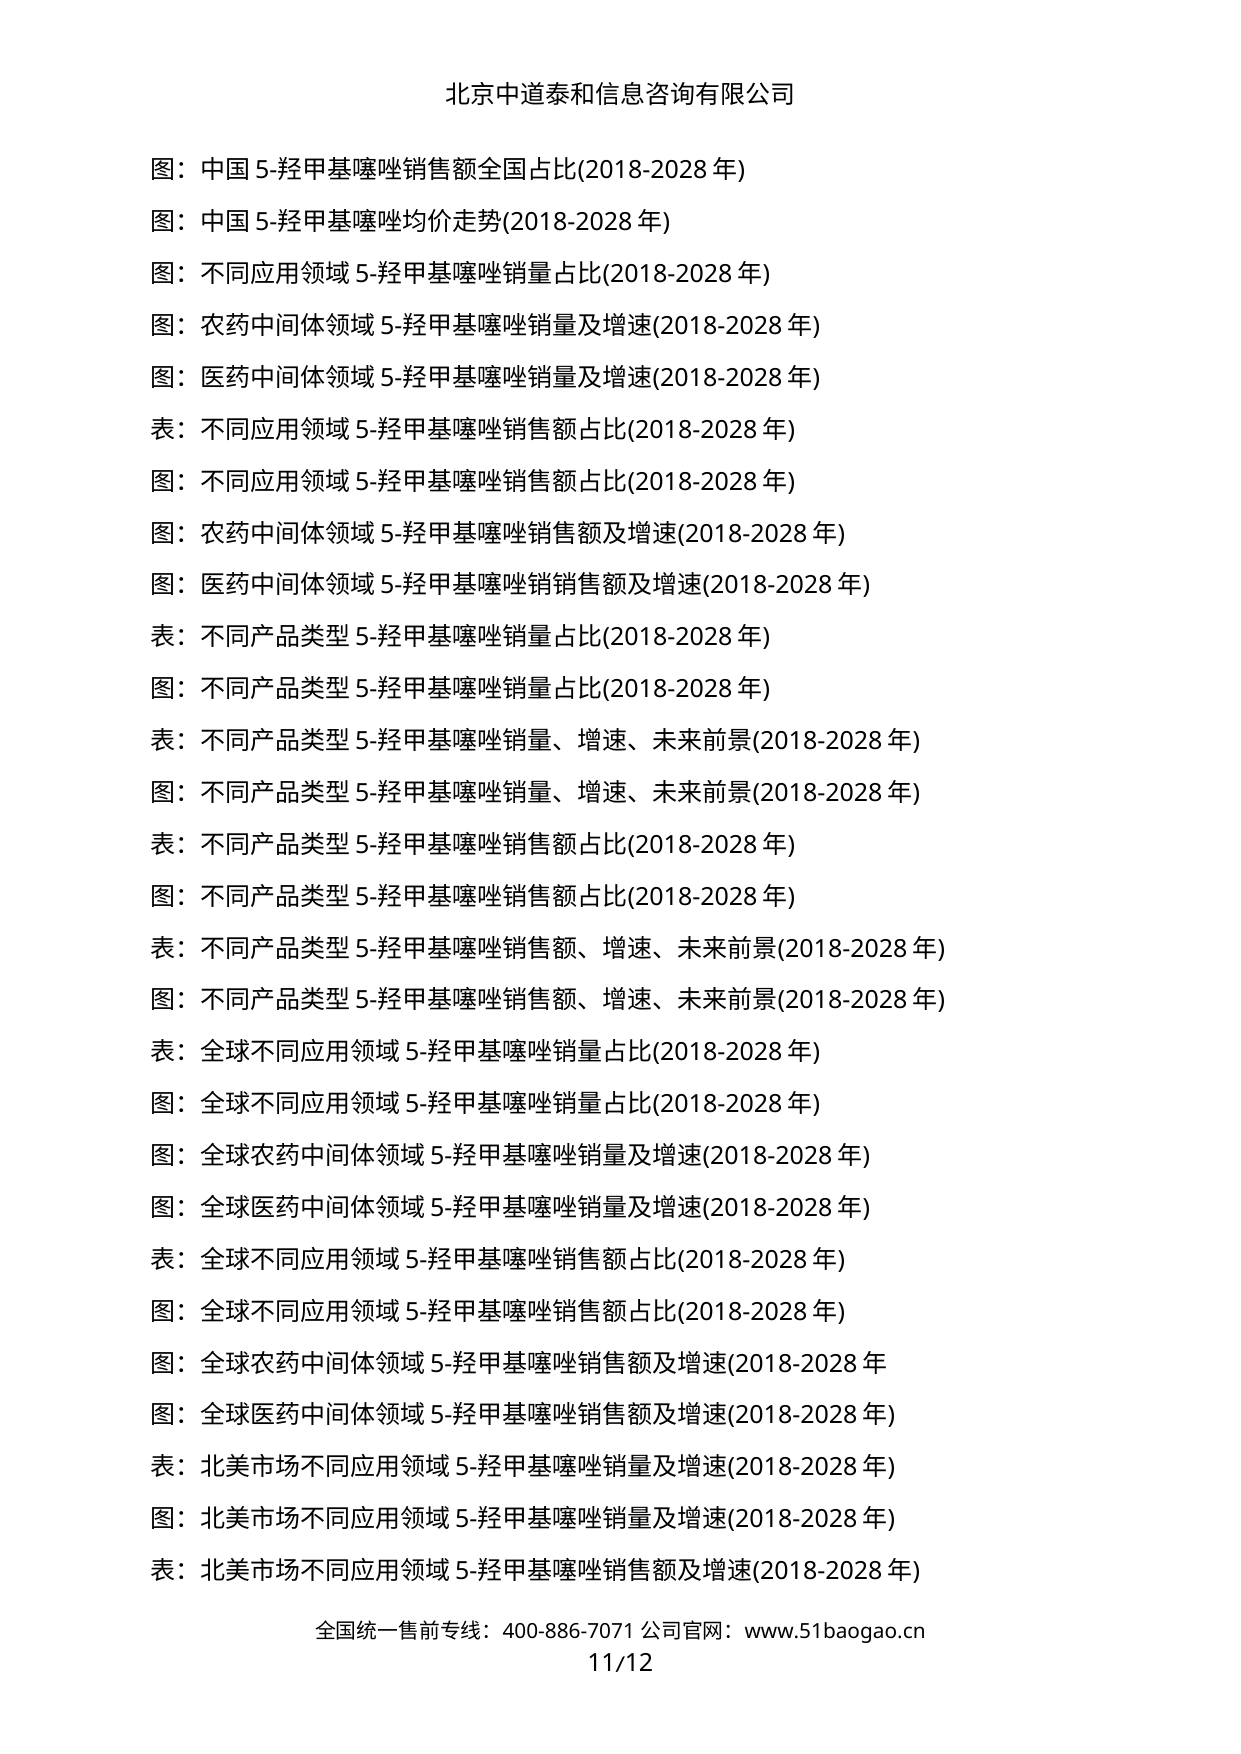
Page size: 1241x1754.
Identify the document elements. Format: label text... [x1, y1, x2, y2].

text 图：农药中间体领域5-羟甲基噻唑销量及增速(2018-2028年) [150, 306, 1090, 342]
text 图：不同产品类型5-羟甲基噻唑销量占比(2018-2028年) [150, 669, 1090, 705]
text 表：全球不同应用领域5-羟甲基噻唑销售额占比(2018-2028年) [150, 1239, 1090, 1276]
text 图：医药中间体领域5-羟甲基噻唑销量及增速(2018-2028年) [150, 357, 1090, 394]
text 图：全球农药中间体领域5-羟甲基噻唑销售额及增速(2018-2028年 [150, 1343, 1090, 1379]
text 图：全球农药中间体领域5-羟甲基噻唑销量及增速(2018-2028年) [150, 1136, 1090, 1172]
text 图：不同应用领域5-羟甲基噻唑销量占比(2018-2028年) [150, 254, 1090, 290]
text 表：不同产品类型5-羟甲基噻唑销售额占比(2018-2028年) [150, 824, 1090, 861]
text 表：全球不同应用领域5-羟甲基噻唑销量占比(2018-2028年) [150, 1032, 1090, 1068]
text 图：不同产品类型5-羟甲基噻唑销售额、增速、未来前景(2018-2028年) [150, 980, 1090, 1016]
text 图：医药中间体领域5-羟甲基噻唑销销售额及增速(2018-2028年) [150, 565, 1090, 601]
text 表：不同产品类型5-羟甲基噻唑销售额、增速、未来前景(2018-2028年) [150, 928, 1090, 964]
text 表：北美市场不同应用领域5-羟甲基噻唑销售额及增速(2018-2028年) [150, 1551, 1090, 1587]
text 图：全球不同应用领域5-羟甲基噻唑销售额占比(2018-2028年) [150, 1291, 1090, 1327]
text 图：农药中间体领域5-羟甲基噻唑销售额及增速(2018-2028年) [150, 513, 1090, 549]
text 图：全球医药中间体领域5-羟甲基噻唑销售额及增速(2018-2028年) [150, 1395, 1090, 1431]
text 表：北美市场不同应用领域5-羟甲基噻唑销量及增速(2018-2028年) [150, 1447, 1090, 1483]
text 图：中国5-羟甲基噻唑销售额全国占比(2018-2028年) [150, 150, 1090, 186]
text 图：全球医药中间体领域5-羟甲基噻唑销量及增速(2018-2028年) [150, 1187, 1090, 1224]
text 表：不同产品类型5-羟甲基噻唑销量、增速、未来前景(2018-2028年) [150, 721, 1090, 757]
text 图：北美市场不同应用领域5-羟甲基噻唑销量及增速(2018-2028年) [150, 1499, 1090, 1535]
text 图：不同应用领域5-羟甲基噻唑销售额占比(2018-2028年) [150, 461, 1090, 497]
text 表：不同应用领域5-羟甲基噻唑销售额占比(2018-2028年) [150, 409, 1090, 446]
text 图：不同产品类型5-羟甲基噻唑销量、增速、未来前景(2018-2028年) [150, 772, 1090, 809]
text 图：不同产品类型5-羟甲基噻唑销售额占比(2018-2028年) [150, 876, 1090, 912]
text 图：中国5-羟甲基噻唑均价走势(2018-2028年) [150, 202, 1090, 238]
text 图：全球不同应用领域5-羟甲基噻唑销量占比(2018-2028年) [150, 1084, 1090, 1120]
text 表：不同产品类型5-羟甲基噻唑销量占比(2018-2028年) [150, 617, 1090, 653]
